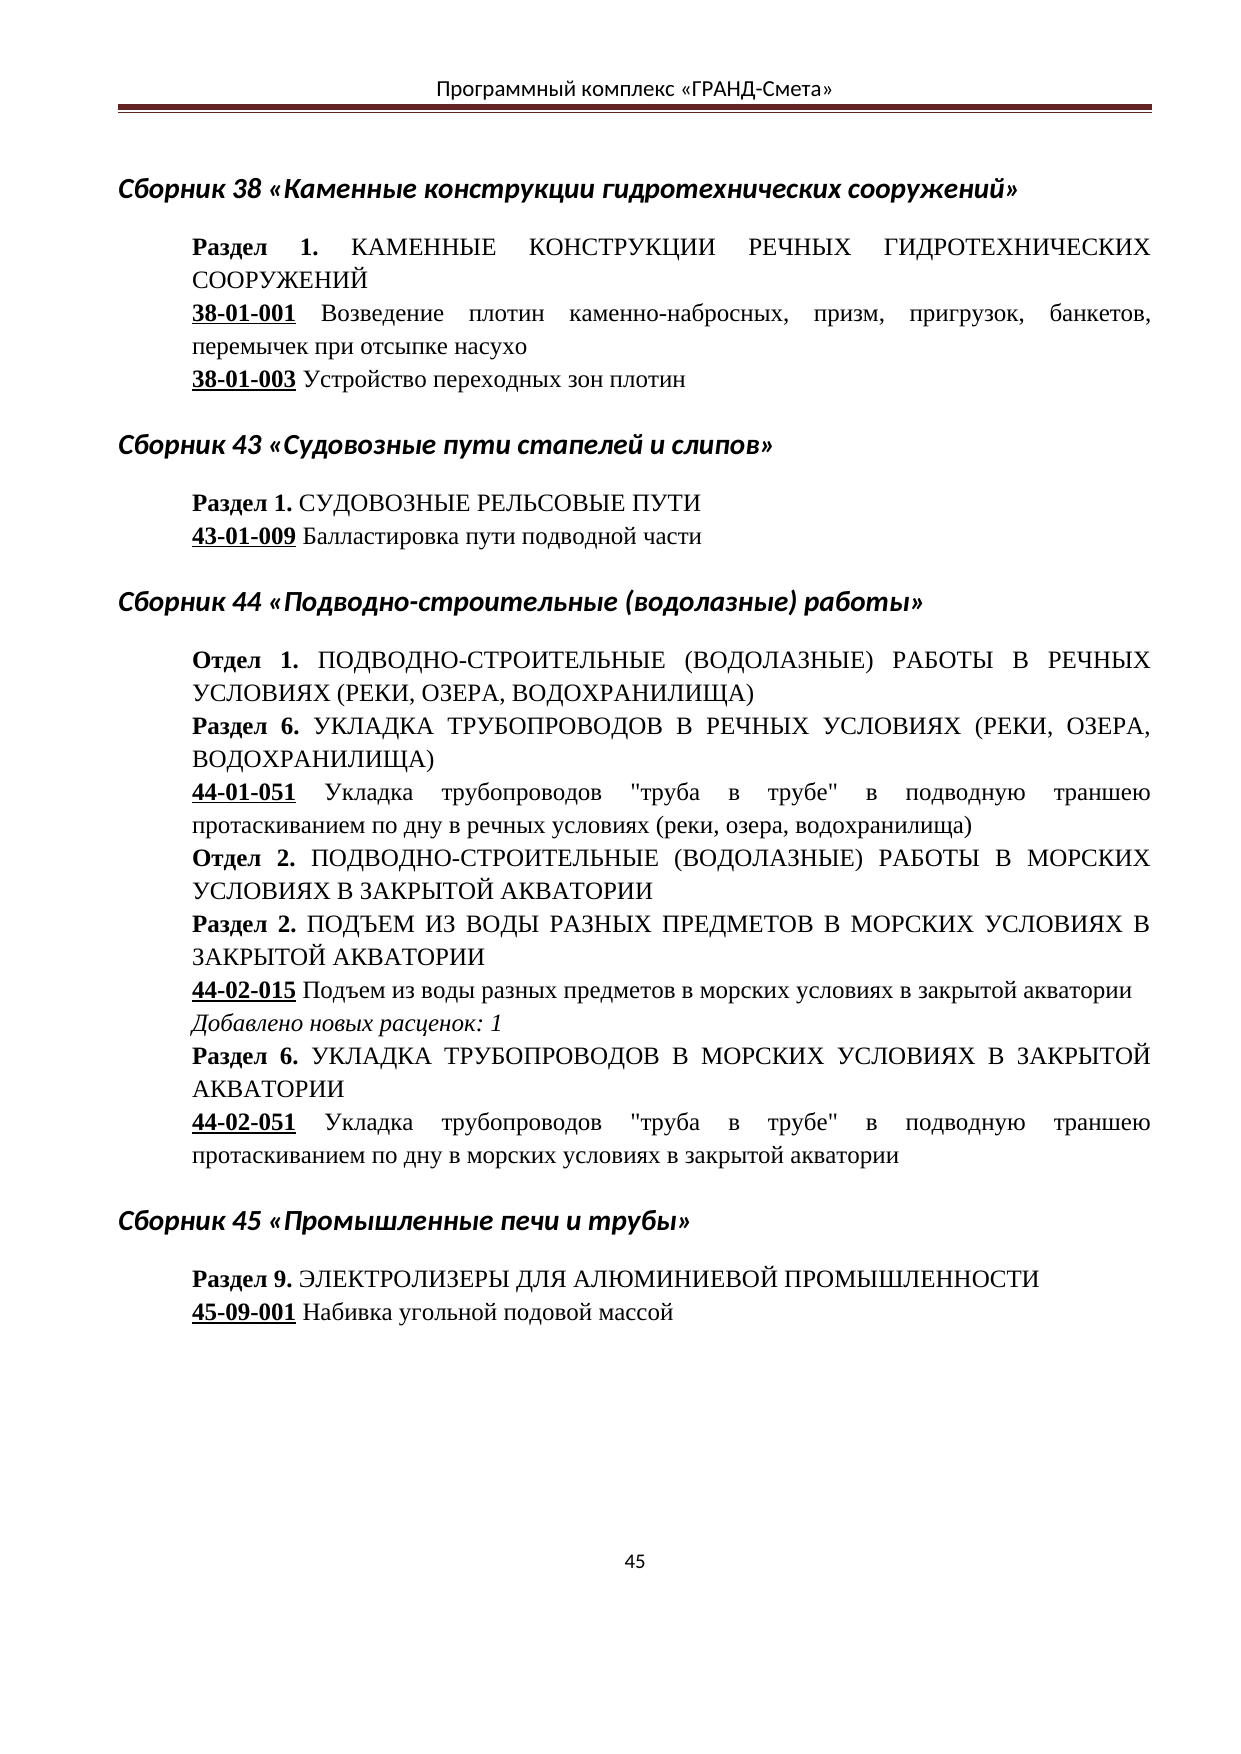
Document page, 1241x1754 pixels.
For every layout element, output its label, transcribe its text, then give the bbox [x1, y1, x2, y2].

subtitle Сборник 38 «Каменные конструкции гидротехнических сооружений» [118, 170, 1152, 206]
text Раздел 6. УКЛАДКА ТРУБОПРОВОДОВ В МОРСКИХ УСЛОВИЯХ В ЗАКРЫТОЙ АКВАТОРИИ [192, 1041, 1152, 1103]
subtitle Сборник 45 «Промышленные печи и трубы» [118, 1202, 1152, 1238]
text Раздел 6. УКЛАДКА ТРУБОПРОВОДОВ В РЕЧНЫХ УСЛОВИЯХ (РЕКИ, ОЗЕРА, ВОДОХРАНИЛИЩА) [192, 711, 1152, 773]
text 44-02-015 Подъем из воды разных предметов в морских условиях в закрытой акватории [192, 975, 1152, 1004]
text 38-01-003 Устройство переходных зон плотин [192, 364, 1152, 393]
text 44-02-051 Укладка трубопроводов "труба в трубе" в подводную траншею протаскиванием по дну в морских условиях в закрытой акватории [192, 1107, 1152, 1169]
subtitle Сборник 44 «Подводно-строительные (водолазные) работы» [118, 583, 1152, 619]
text Отдел 1. ПОДВОДНО-СТРОИТЕЛЬНЫЕ (ВОДОЛАЗНЫЕ) РАБОТЫ В РЕЧНЫХ УСЛОВИЯХ (РЕКИ, ОЗЕРА, ВОДОХРАНИЛИЩА) [192, 645, 1152, 707]
text 43-01-009 Балластировка пути подводной части [192, 521, 1152, 550]
text Раздел 9. ЭЛЕКТРОЛИЗЕРЫ ДЛЯ АЛЮМИНИЕВОЙ ПРОМЫШЛЕННОСТИ [192, 1264, 1152, 1293]
text 44-01-051 Укладка трубопроводов "труба в трубе" в подводную траншею протаскиванием по дну в речных условиях (реки, озера, водохранилища) [192, 777, 1152, 839]
text Раздел 1. СУДОВОЗНЫЕ РЕЛЬСОВЫЕ ПУТИ [192, 488, 1152, 517]
subtitle Сборник 43 «Судовозные пути стапелей и слипов» [118, 426, 1152, 462]
text Раздел 2. ПОДЪЕМ ИЗ ВОДЫ РАЗНЫХ ПРЕДМЕТОВ В МОРСКИХ УСЛОВИЯХ В ЗАКРЫТОЙ АКВАТОРИИ [192, 909, 1152, 971]
text Отдел 2. ПОДВОДНО-СТРОИТЕЛЬНЫЕ (ВОДОЛАЗНЫЕ) РАБОТЫ В МОРСКИХ УСЛОВИЯХ В ЗАКРЫТОЙ АКВАТОРИИ [192, 843, 1152, 905]
text 45-09-001 Набивка угольной подовой массой [192, 1297, 1152, 1326]
text Раздел 1. КАМЕННЫЕ КОНСТРУКЦИИ РЕЧНЫХ ГИДРОТЕХНИЧЕСКИХ СООРУЖЕНИЙ [192, 232, 1152, 294]
text Добавлено новых расценок: 1 [192, 1008, 1152, 1037]
text 38-01-001 Возведение плотин каменно-набросных, призм, пригрузок, банкетов, перемычек при отсыпке насухо [192, 298, 1152, 360]
